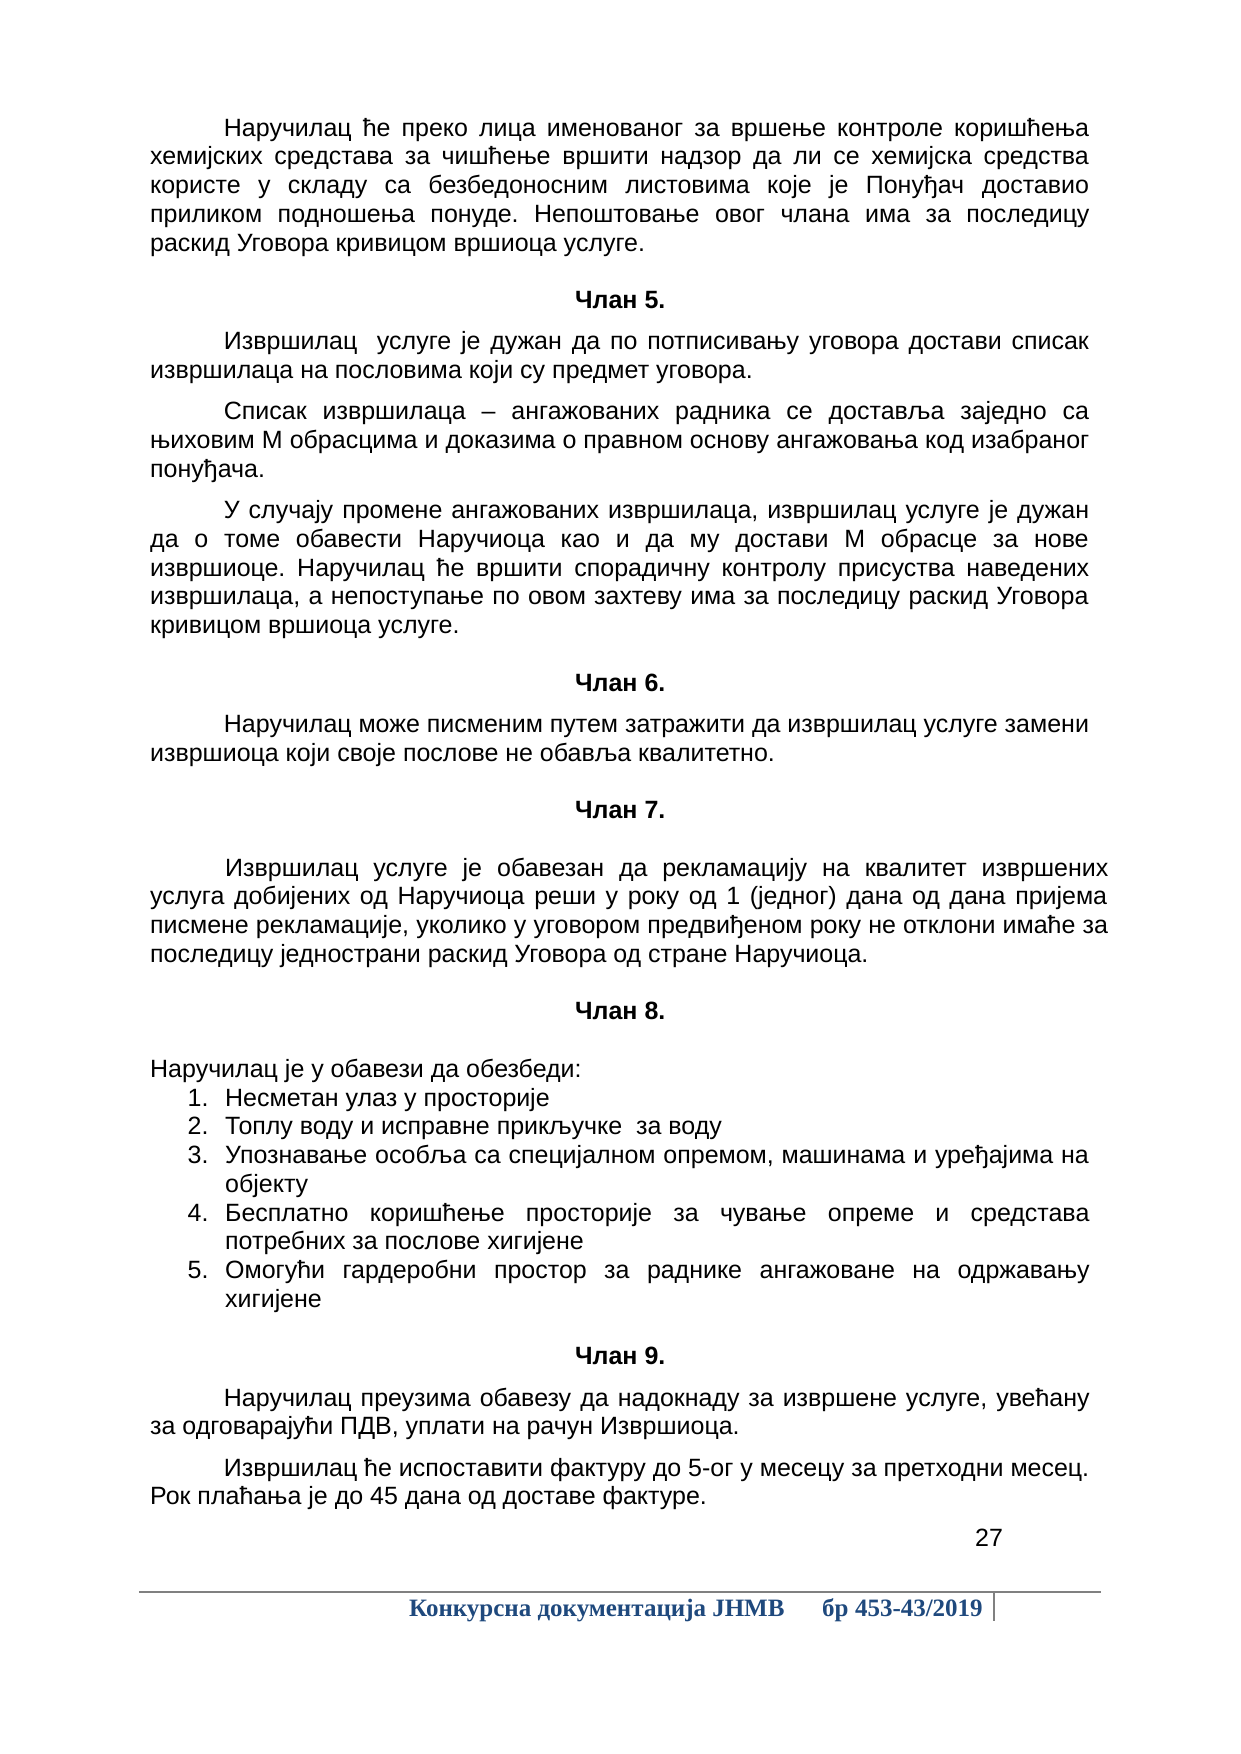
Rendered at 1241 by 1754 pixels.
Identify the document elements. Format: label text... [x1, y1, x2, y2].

list Упознавање особља са специјалном опремом, машинама и уређајима на објекту [187, 1140, 1090, 1197]
list Топлу воду и исправне прикључке за воду [187, 1111, 1090, 1140]
text Наручилац може писменим путем затражити да извршилац услуге замени извршиоца који своје послове не обавља квалитетно. [150, 709, 1090, 766]
text Члан 7. [150, 795, 1090, 824]
text У случају промене ангажованих извршилаца, извршилац услуге је дужан да о томе обавести Наручиоца као и да му достави М обрасце за нове извршиоце. Наручилац ће вршити спорадичну контролу присуства наведених извршилаца, а непоступање по овом захтеву има за последицу раскид Уговора кривицом вршиоца услуге. [150, 495, 1090, 639]
list Бесплатно коришћење просторије за чување опреме и средстава потребних за послове хигијене [187, 1197, 1090, 1255]
text Члан 8. [150, 996, 1090, 1025]
text Извршилац ће испоставити фактуру до 5-ог у месецу за претходни месец. Рок плаћања је до 45 дана од доставе фактуре. [150, 1452, 1090, 1510]
text Извршилац услуге је обавезан да рекламацију на квалитет извршених услуга добијених од Наручиоца реши у року од 1 (једног) дана од дана пријема писмене рекламације, уколико у уговором предвиђеном року не отклони имаће за последицу једнострани раскид Уговора од стране Наручиоца. [150, 852, 1109, 967]
list Омогући гардеробни простор за раднике ангажоване на одржавању хигијене [187, 1255, 1090, 1312]
text Извршилац услуге је дужан да по потписивању уговора достави списак извршилаца на пословима који су предмет уговора. [150, 326, 1090, 384]
text Наручилац преузима обавезу да надокнаду за извршене услуге, увећану за одговарајући ПДВ, уплати на рачун Извршиоца. [150, 1382, 1090, 1440]
list Несметан улаз у просторије [187, 1082, 1090, 1111]
text Члан 6. [150, 667, 1090, 696]
text Члан 9. [150, 1341, 1090, 1370]
text Списак извршилаца – ангажованих радника се доставља заједно са њиховим М обрасцима и доказима о правном основу ангажовања код изабраног понуђача. [150, 396, 1090, 482]
text 27 [150, 1522, 1090, 1551]
text Члан 5. [150, 285, 1090, 314]
text Наручилац ће преко лица именованог за вршење контроле коришћења хемијских средстава за чишћење вршити надзор да ли се хемијска средства користе у складу са безбедоносним листовима које је Понуђач доставио приликом подношења понуде. Непоштовање овог члана има за последицу раскид Уговора кривицом вршиоца услуге. [150, 112, 1090, 256]
text Наручилац је у обавези да обезбеди: [150, 1054, 1090, 1082]
